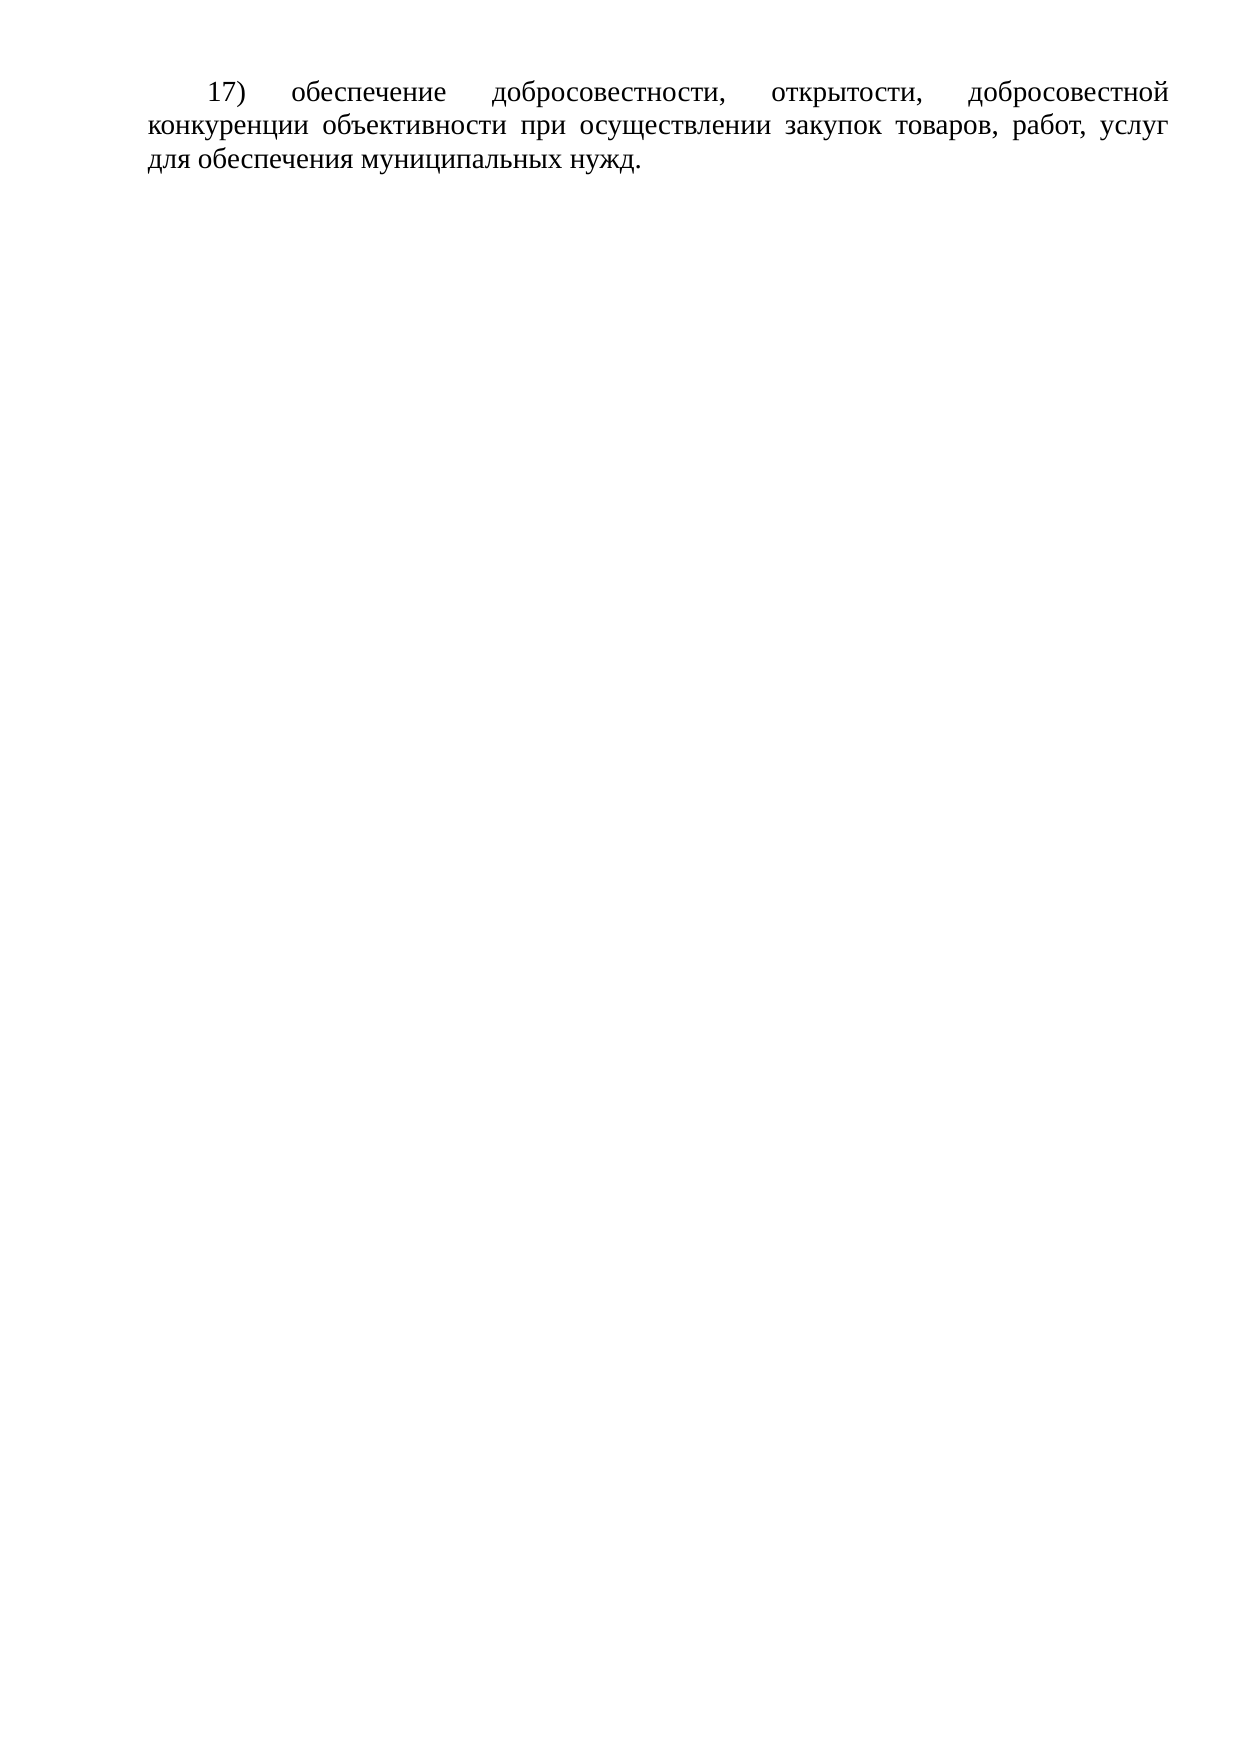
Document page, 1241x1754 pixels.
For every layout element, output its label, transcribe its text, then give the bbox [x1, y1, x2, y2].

text 17) обеспечение добросовестности, открытости, добросовестной конкуренции объективности при осуществлении закупок товаров, работ, услуг для обеспечения муниципальных нужд. [148, 74, 1169, 174]
